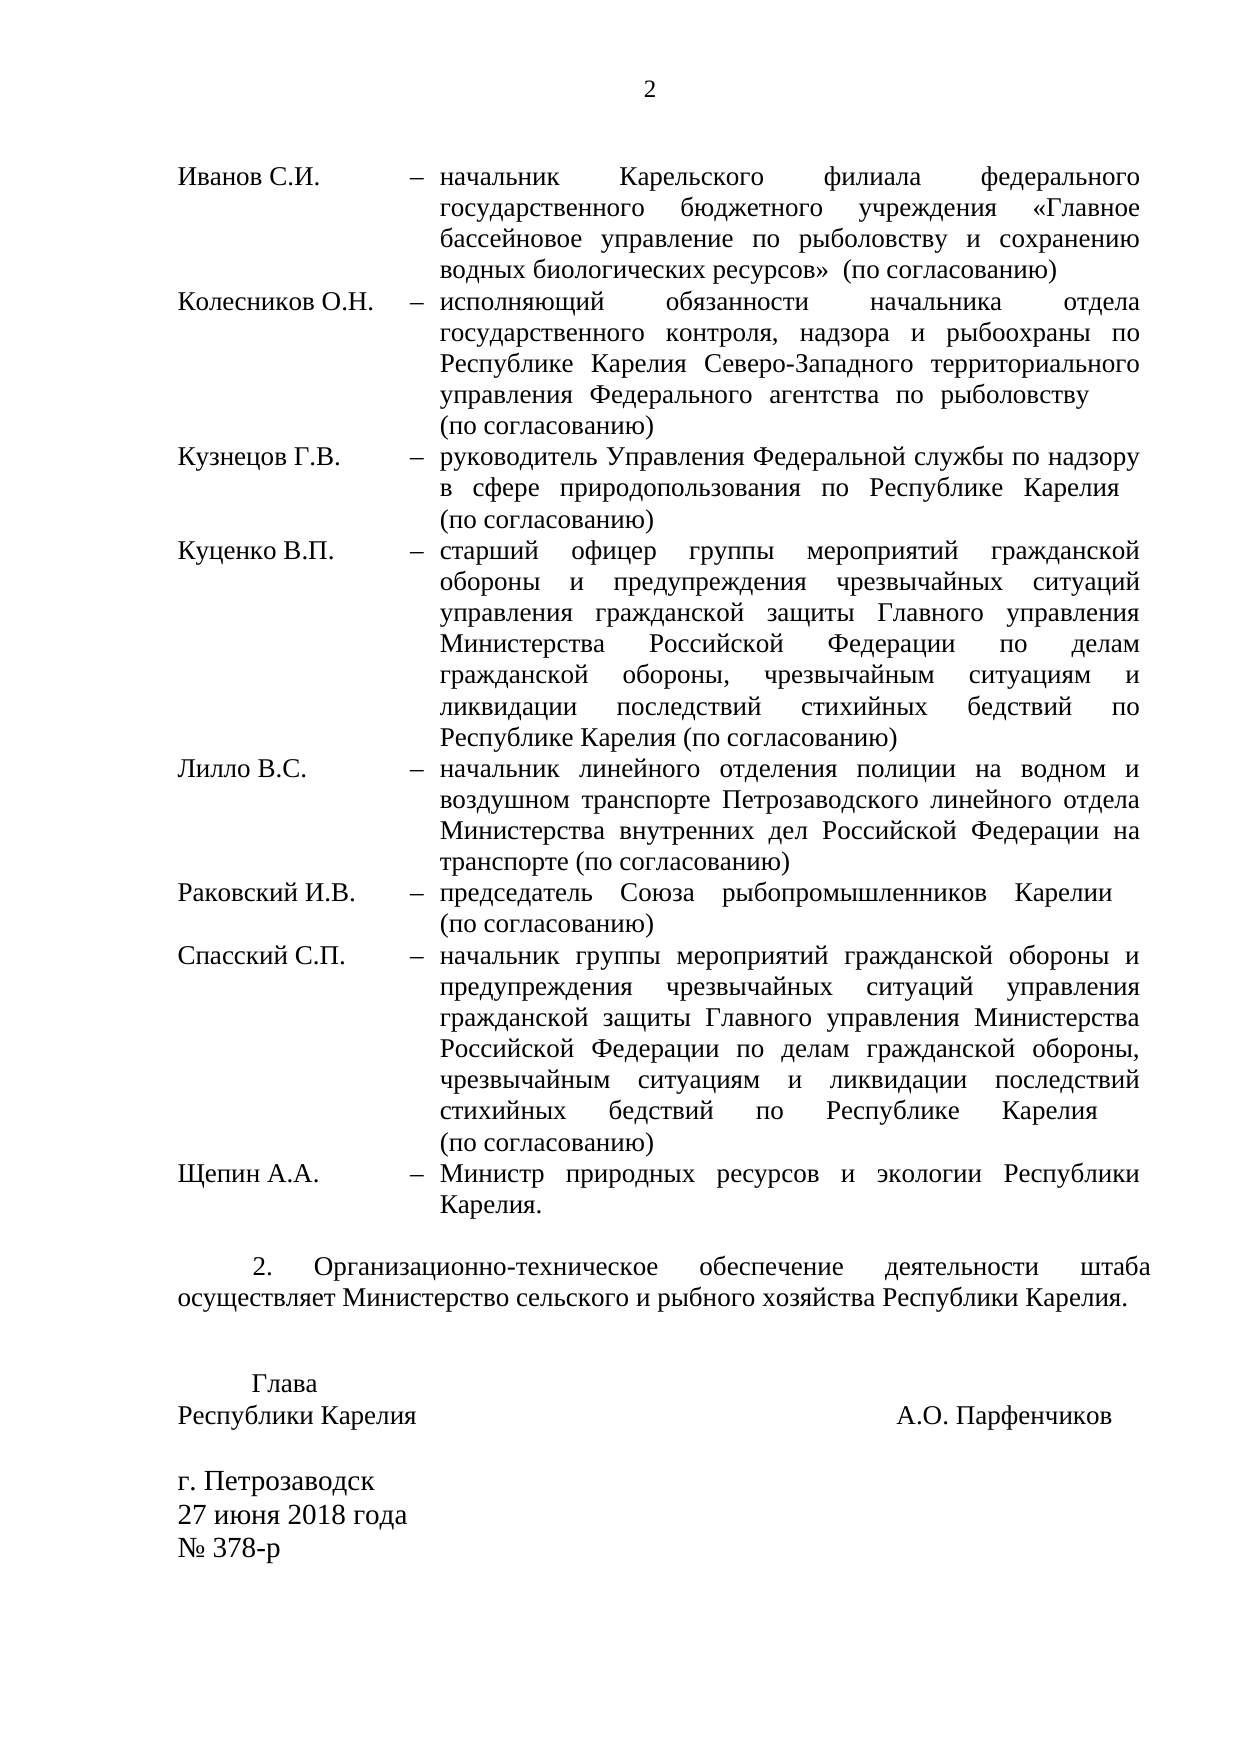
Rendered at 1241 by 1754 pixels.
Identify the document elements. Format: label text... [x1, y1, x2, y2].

table_cell Министр природных ресурсов и экологии Республики Карелия. [428, 1157, 1152, 1219]
table_cell – [399, 1157, 428, 1219]
table_cell Колесников О.Н. [166, 285, 399, 440]
table_cell Щепин А.А. [166, 1157, 399, 1219]
table_header Иванов С.И. [166, 160, 399, 285]
table_cell Кузнецов Г.В. [166, 440, 399, 534]
table_header – [399, 160, 428, 285]
table_cell старший офицер группы мероприятий гражданской обороны и предупреждения чрезвычайных ситуаций управления гражданской защиты Главного управления Министерства Российской Федерации по делам гражданской обороны, чрезвычайным ситуациям и ликвидации последствий стихийных бедствий по Республике Карелия (по согласованию) [428, 534, 1152, 752]
text Республики Карелия А.О. Парфенчиков [177, 1399, 1122, 1430]
text 2. Организационно-техническое обеспечение деятельности штаба осуществляет Министерство сельского и рыбного хозяйства Республики Карелия. [177, 1250, 1152, 1312]
table_cell руководитель Управления Федеральной службы по надзору в сфере природопользования по Республике Карелия (по согласованию) [428, 440, 1152, 534]
table_cell Раковский И.В. [166, 876, 399, 939]
table_cell – [399, 534, 428, 752]
text 27 июня 2018 года [177, 1497, 1122, 1531]
table_cell Лилло В.С. [166, 752, 399, 876]
table_cell начальник линейного отделения полиции на водном и воздушном транспорте Петрозаводского линейного отдела Министерства внутренних дел Российской Федерации на транспорте (по согласованию) [428, 752, 1152, 876]
table_cell Спасский С.П. [166, 939, 399, 1157]
text Глава [177, 1368, 1122, 1399]
table_header начальник Карельского филиала федерального государственного бюджетного учреждения «Главное бассейновое управление по рыболовству и сохранению водных биологических ресурсов» (по согласованию) [428, 160, 1152, 285]
table_cell председатель Союза рыбопромышленников Карелии (по согласованию) [428, 876, 1152, 939]
table_cell – [399, 440, 428, 534]
table_cell – [399, 876, 428, 939]
table_cell – [399, 752, 428, 876]
table_cell исполняющий обязанности начальника отдела государственного контроля, надзора и рыбоохраны по Республике Карелия Северо-Западного территориального управления Федерального агентства по рыболовству (по согласованию) [428, 285, 1152, 440]
table_cell Куценко В.П. [166, 534, 399, 752]
table_cell – [399, 285, 428, 440]
text г. Петрозаводск [177, 1463, 1122, 1497]
table_cell – [399, 939, 428, 1157]
table_cell начальник группы мероприятий гражданской обороны и предупреждения чрезвычайных ситуаций управления гражданской защиты Главного управления Министерства Российской Федерации по делам гражданской обороны, чрезвычайным ситуациям и ликвидации последствий стихийных бедствий по Республике Карелия (по согласованию) [428, 939, 1152, 1157]
text № 378-р [177, 1531, 1122, 1564]
